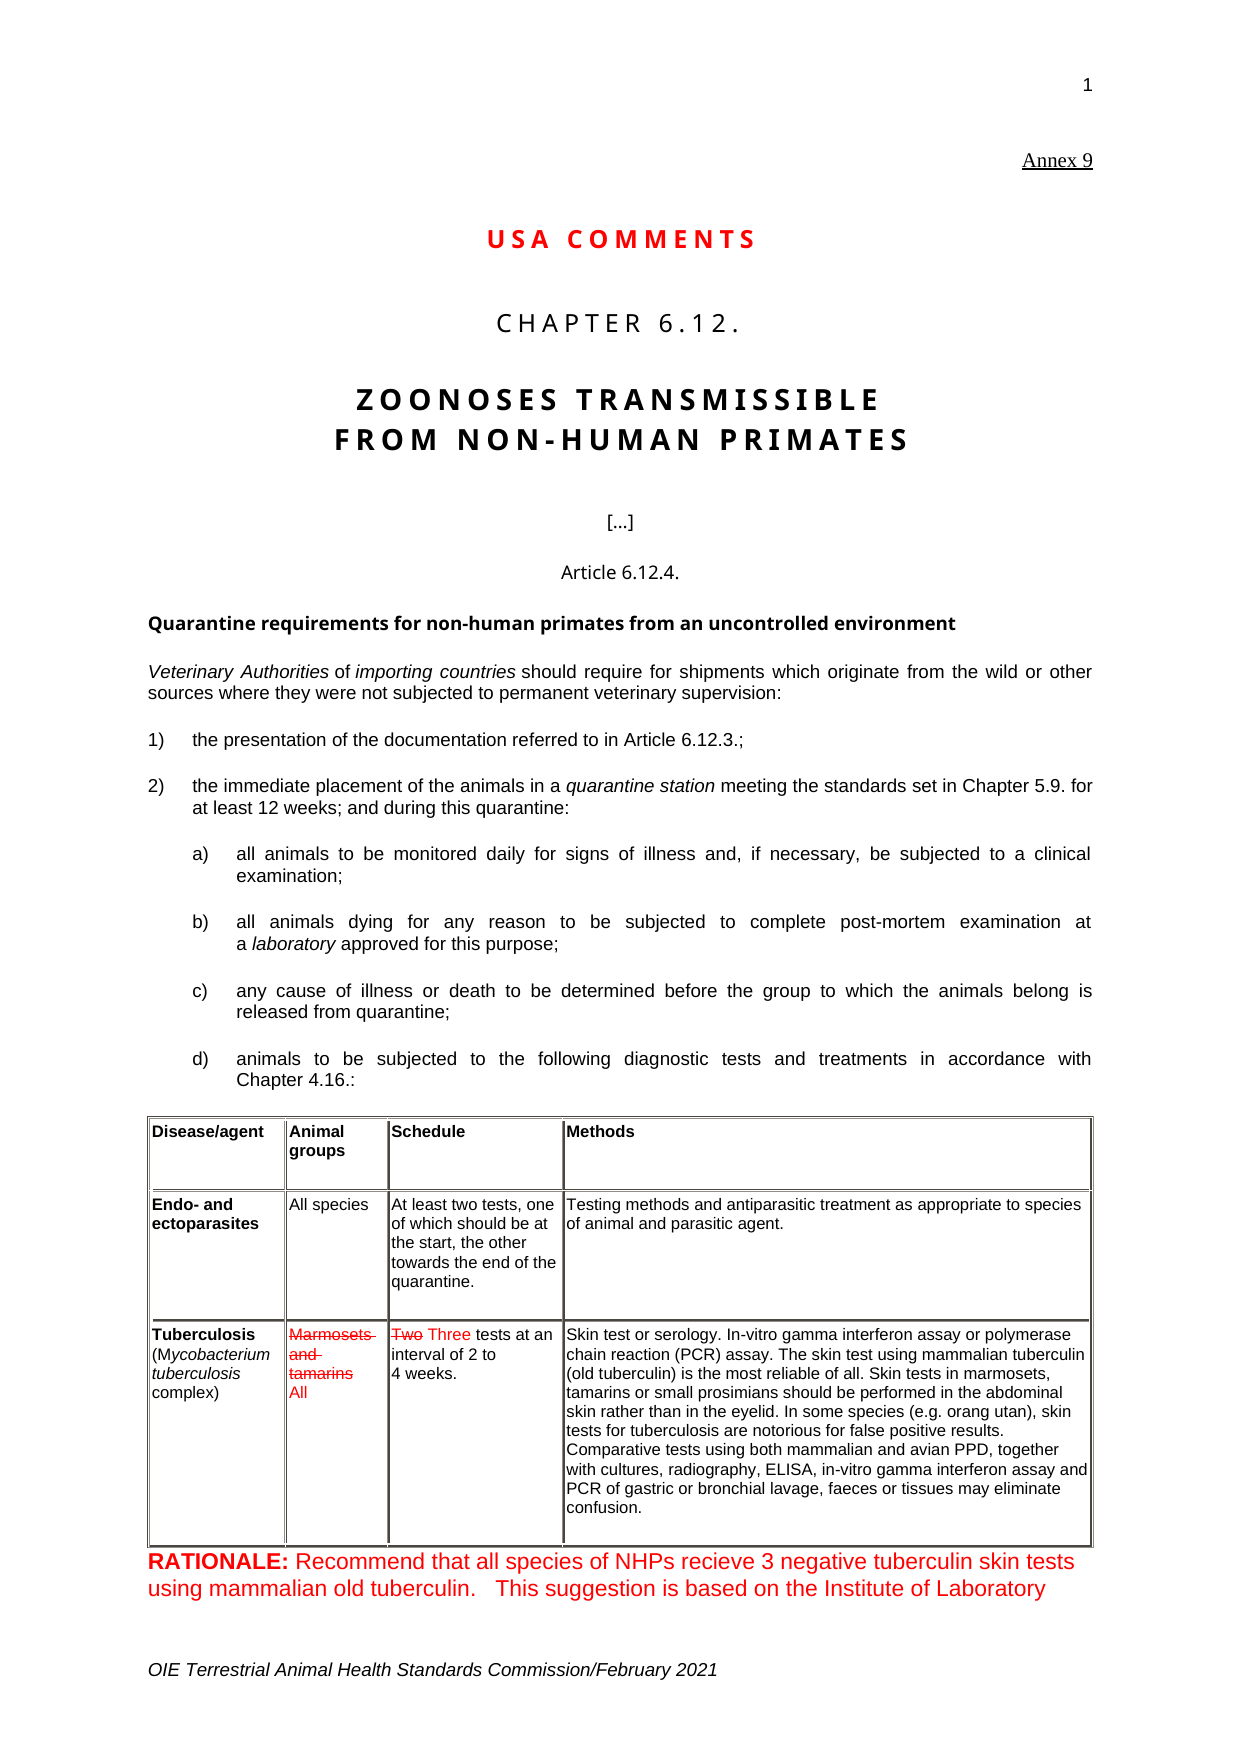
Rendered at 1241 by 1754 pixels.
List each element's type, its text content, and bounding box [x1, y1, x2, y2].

table_header Schedule [388, 1117, 563, 1188]
table_header Animal groups [286, 1117, 388, 1188]
table_cell Skin test or serology. In-vitro gamma interferon assay or polymerase chain reaction (PCR) assay. The skin test using mammalian tuberculin (old tuberculin) is the most reliable of all. Skin tests in marmosets, tamarins or small prosimians should be performed in the abdominal skin rather than in the eyelid. In some species (e.g. orang utan), skin tests for tuberculosis are notorious for false positive results. Comparative tests using both mammalian and avian PPD, together with cultures, radiography, ELISA, in-vitro gamma interferon assay and PCR of gastric or bronchial lavage, faeces or tissues may eliminate confusion. [563, 1319, 1090, 1545]
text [148, 1548, 1093, 1601]
table_cell Tuberculosis (Mycobacterium tuberculosis complex) [150, 1319, 286, 1545]
text Quarantine requirements for non-human primates from an uncontrolled environment [148, 610, 1093, 635]
table_cell At least two tests, one of which should be at the start, the other towards the end of the quarantine. [390, 1192, 562, 1319]
table_header Disease/agent [150, 1119, 286, 1188]
text 2) the immediate placement of the animals in a quarantine station meeting the standards set in Chapter 5.9. for at least 12 weeks; and during this quarantine: [148, 775, 1093, 818]
table_cell Two Three tests at an interval of 2 to 4 weeks. [388, 1322, 563, 1545]
text Veterinary Authorities of importing countries should require for shipments which originate from the wild or other sources where they were not subjected to permanent veterinary supervision: [148, 660, 1093, 703]
text 1) the presentation of the documentation referred to in Article 6.12.3.; [148, 728, 1093, 750]
text a) all animals to be monitored daily for signs of illness and, if necessary, be subjected to a clinical examination; [192, 843, 1093, 886]
text b) all animals dying for any reason to be subjected to complete post-mortem examination at a laboratory approved for this purpose; [192, 911, 1093, 954]
text Article 6.12.4. [148, 559, 1093, 585]
text […] [148, 509, 1093, 534]
text CHAPTER 6.12. ZOONOSES TRANSMISSIBLE FROM NON-HUMAN PRIMATES [148, 306, 1093, 459]
text USA COMMENTS [148, 222, 1093, 256]
table_cell Marmosets and tamarins All [286, 1322, 388, 1545]
text c) any cause of illness or death to be determined before the group to which the animals belong is released from quarantine; [192, 979, 1093, 1023]
text Annex 9 [148, 148, 1093, 172]
table_header Methods [563, 1119, 1090, 1188]
table_cell Endo- and ectoparasites [150, 1189, 284, 1319]
table_cell Testing methods and antiparasitic treatment as appropriate to species of animal and parasitic agent. [565, 1189, 1091, 1319]
text d) animals to be subjected to the following diagnostic tests and treatments in accordance with Chapter 4.16.: [192, 1048, 1093, 1091]
table_cell All species [287, 1192, 387, 1319]
